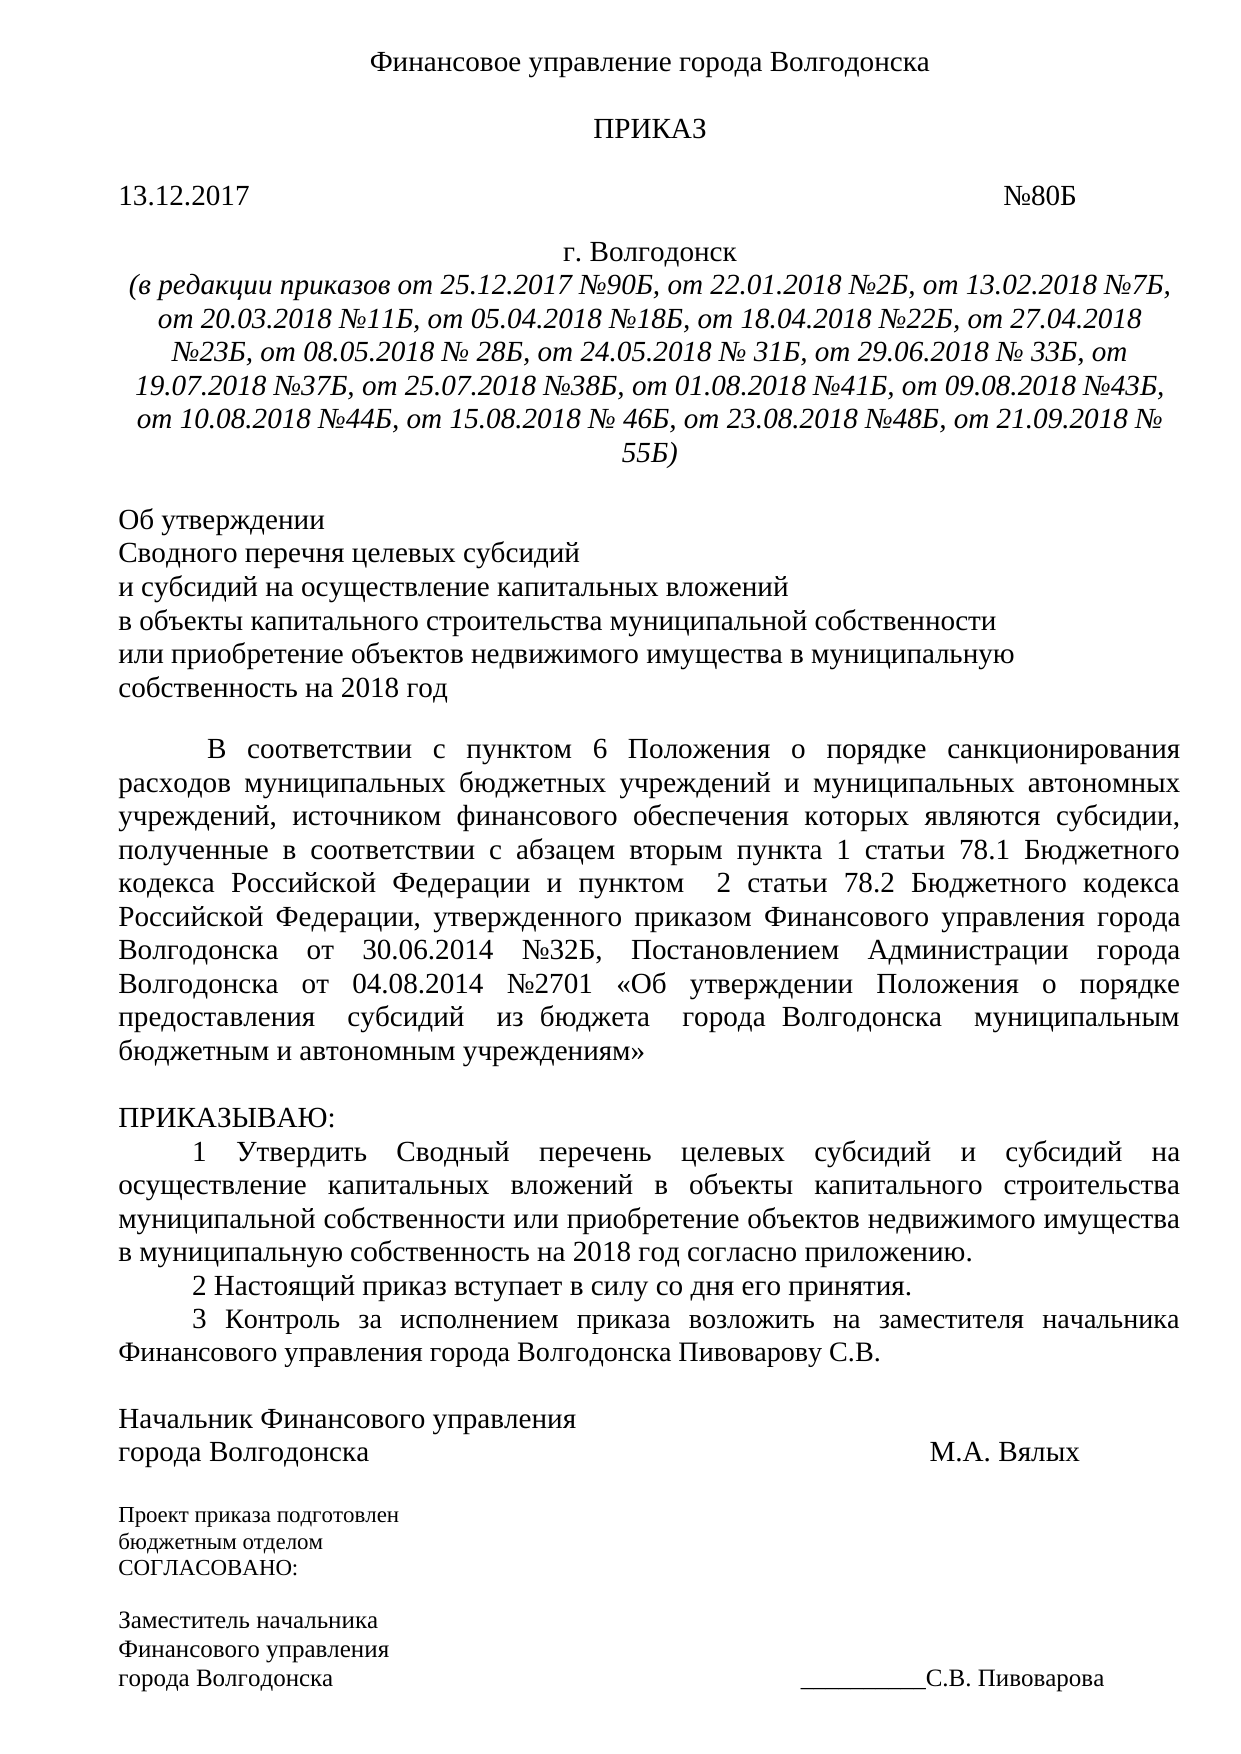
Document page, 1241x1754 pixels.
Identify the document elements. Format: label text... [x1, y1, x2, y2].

text бюджетным отделом [118, 1528, 1181, 1554]
text или приобретение объектов недвижимого имущества в муниципальную собственность на 2018 год [118, 636, 1181, 703]
text в объекты капитального строительства муниципальной собственности [118, 603, 1181, 636]
text и субсидий на осуществление капитальных вложений [118, 569, 1181, 603]
text города Волгодонска М.А. Вялых [118, 1434, 1181, 1468]
text города Волгодонска __________С.В. Пивоварова [118, 1663, 1181, 1692]
text Заместитель начальника [118, 1605, 1181, 1634]
text Об утверждении [118, 502, 1181, 536]
text В соответствии с пунктом 6 Положения о порядке санкционирования расходов муниципальных бюджетных учреждений и муниципальных автономных учреждений, источником финансового обеспечения которых являются субсидии, полученные в соответствии с абзацем вторым пункта 1 статьи 78.1 Бюджетного кодекса Российской Федерации и пунктом 2 статьи 78.2 Бюджетного кодекса Российской Федерации, утвержденного приказом Финансового управления города Волгодонска от 30.06.2014 №32Б, Постановлением Администрации города Волгодонска от 04.08.2014 №2701 «Об утверждении Положения о порядке предоставления субсидий из бюджета города Волгодонска муниципальным бюджетным и автономным учреждениям» [118, 731, 1181, 1067]
text (в редакции приказов от 25.12.2017 №90Б, от 22.01.2018 №2Б, от 13.02.2018 №7Б, от 20.03.2018 №11Б, от 05.04.2018 №18Б, от 18.04.2018 №22Б, от 27.04.2018 №23Б, от 08.05.2018 № 28Б, от 24.05.2018 № 31Б, от 29.06.2018 № 33Б, от 19.07.2018 №37Б, от 25.07.2018 №38Б, от 01.08.2018 №41Б, от 09.08.2018 №43Б, от 10.08.2018 №44Б, от 15.08.2018 № 46Б, от 23.08.2018 №48Б, от 21.09.2018 № 55Б) [118, 267, 1181, 468]
text 1 Утвердить Сводный перечень целевых субсидий и субсидий на осуществление капитальных вложений в объекты капитального строительства муниципальной собственности или приобретение объектов недвижимого имущества в муниципальную собственность на 2018 год согласно приложению. [118, 1134, 1181, 1268]
text ПРИКАЗЫВАЮ: [118, 1100, 1181, 1134]
title Финансовое управление города Волгодонска [118, 44, 1181, 78]
title ПРИКАЗ [118, 111, 1181, 145]
text Начальник Финансового управления [118, 1401, 1181, 1434]
text 2 Настоящий приказ вступает в силу со дня его принятия. [118, 1268, 1181, 1301]
title 13.12.2017 №80Б [118, 178, 1181, 212]
text 3 Контроль за исполнением приказа возложить на заместителя начальника Финансового управления города Волгодонска Пивоварову С.В. [118, 1301, 1181, 1367]
text Сводного перечня целевых субсидий [118, 536, 1181, 569]
title г. Волгодонск [118, 234, 1181, 267]
text СОГЛАСОВАНО: [118, 1554, 1181, 1581]
text Проект приказа подготовлен [118, 1502, 1181, 1528]
text Финансового управления [118, 1634, 1181, 1663]
